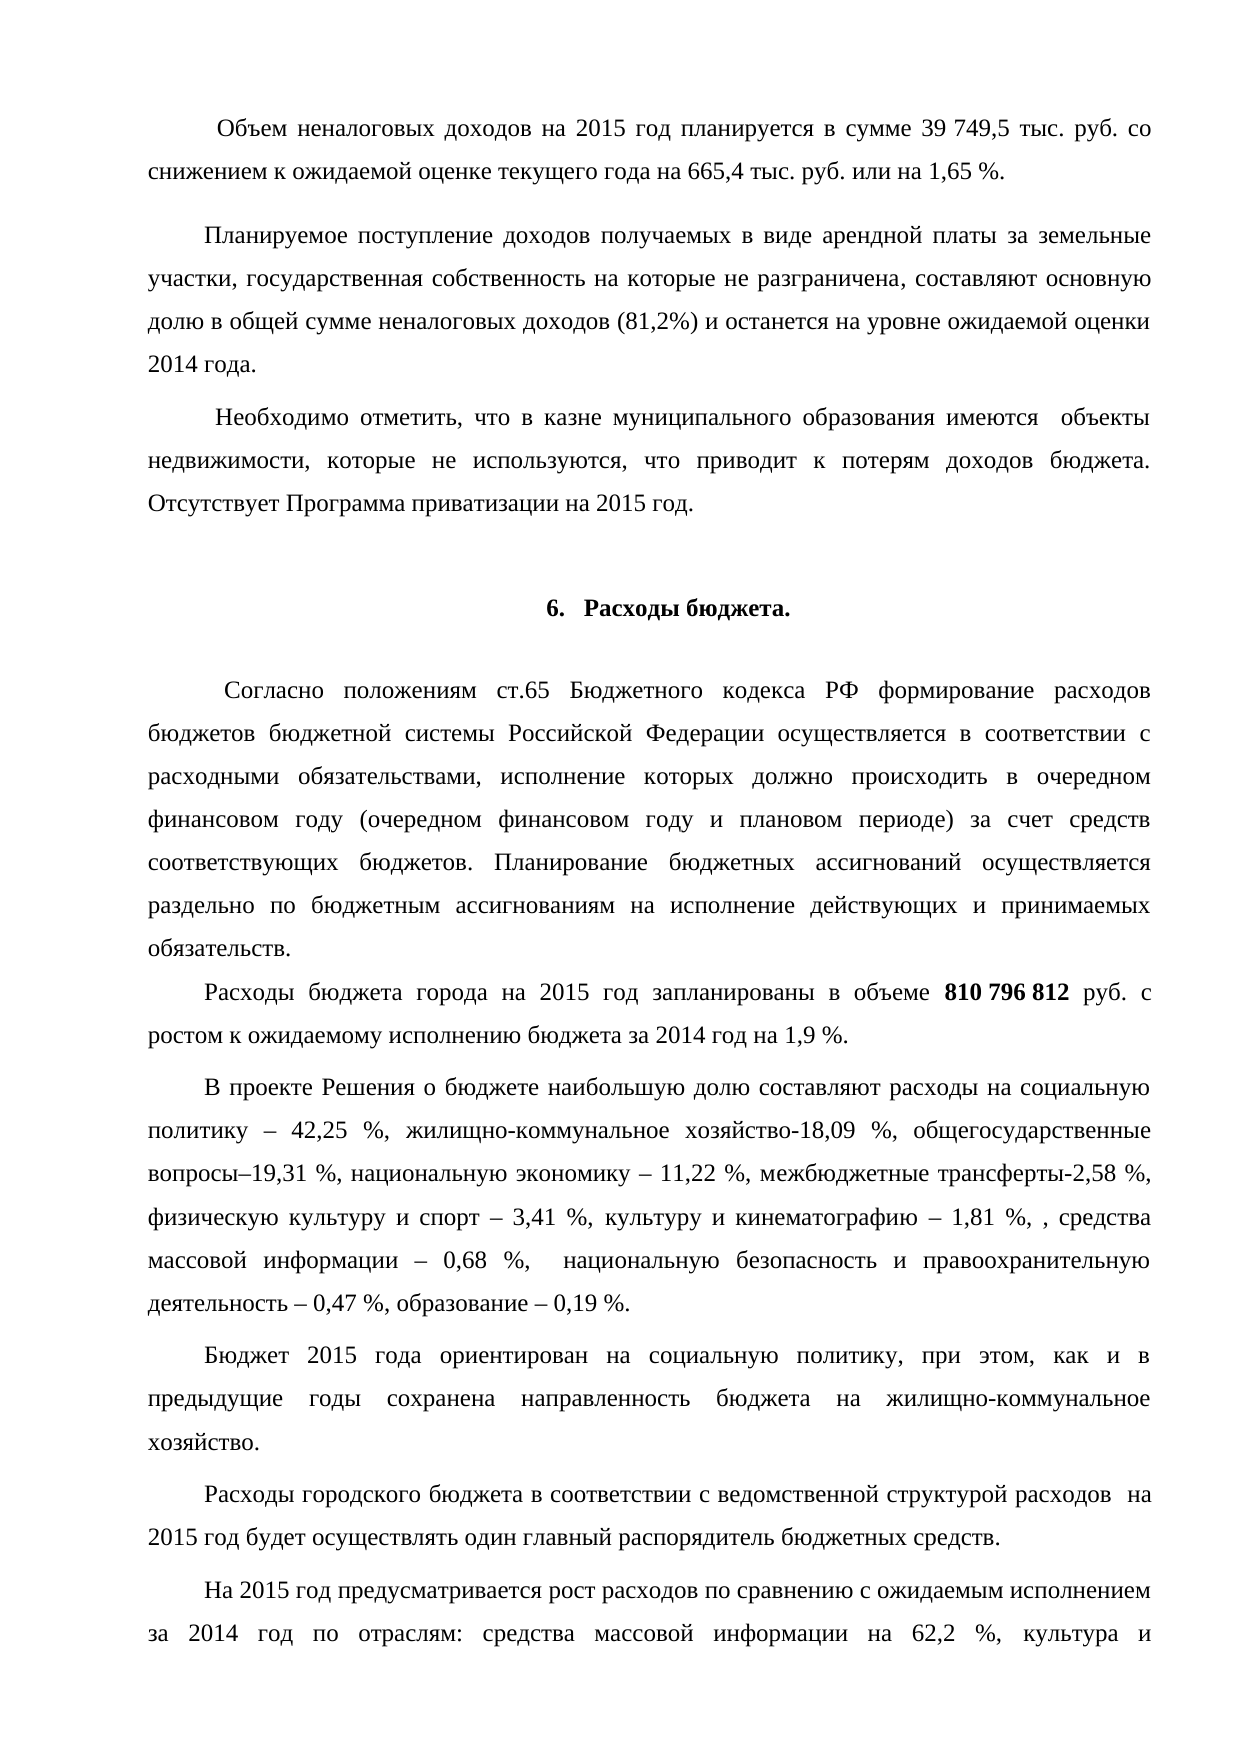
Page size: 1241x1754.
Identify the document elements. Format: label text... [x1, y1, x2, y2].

text Объем неналоговых доходов на 2015 год планируется в сумме 39 749,5 тыс. руб. со снижением к ожидаемой оценке текущего года на 665,4 тыс. руб. или на 1,65 %. [148, 113, 1152, 185]
text Бюджет 2015 года ориентирован на социальную политику, при этом, как и в предыдущие годы сохранена направленность бюджета на жилищно-коммунальное хозяйство. [148, 1340, 1152, 1455]
text Расходы бюджета города на 2015 год запланированы в объеме 810 796 812 руб. с ростом к ожидаемому исполнению бюджета за 2014 год на 1,9 %. [148, 977, 1152, 1048]
text В проекте Решения о бюджете наибольшую долю составляют расходы на социальную политику – 42,25 %, жилищно-коммунальное хозяйство-18,09 %, общегосударственные вопросы–19,31 %, национальную экономику – 11,22 %, межбюджетные трансферты-2,58 %, физическую культуру и спорт – 3,41 %, культуру и кинематографию – 1,81 %, , средства массовой информации – 0,68 %, национальную безопасность и правоохранительную деятельность – 0,47 %, образование – 0,19 %. [148, 1072, 1152, 1317]
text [148, 1575, 1152, 1647]
text Планируемое поступление доходов получаемых в виде арендной платы за земельные участки, государственная собственность на которые не разграничена, составляют основную долю в общей сумме неналоговых доходов (81,2%) и останется на уровне ожидаемой оценки 2014 года. [148, 220, 1152, 378]
text Расходы городского бюджета в соответствии с ведомственной структурой расходов на 2015 год будет осуществлять один главный распорядитель бюджетных средств. [148, 1479, 1152, 1551]
text Согласно положениям ст.65 Бюджетного кодекса РФ формирование расходов бюджетов бюджетной системы Российской Федерации осуществляется в соответствии с расходными обязательствами, исполнение которых должно происходить в очередном финансовом году (очередном финансовом году и плановом периоде) за счет средств соответствующих бюджетов. Планирование бюджетных ассигнований осуществляется раздельно по бюджетным ассигнованиям на исполнение действующих и принимаемых обязательств. [148, 675, 1152, 962]
list Расходы бюджета. [185, 593, 1152, 622]
text Необходимо отметить, что в казне муниципального образования имеются объекты недвижимости, которые не используются, что приводит к потерям доходов бюджета. Отсутствует Программа приватизации на 2015 год. [148, 402, 1152, 517]
